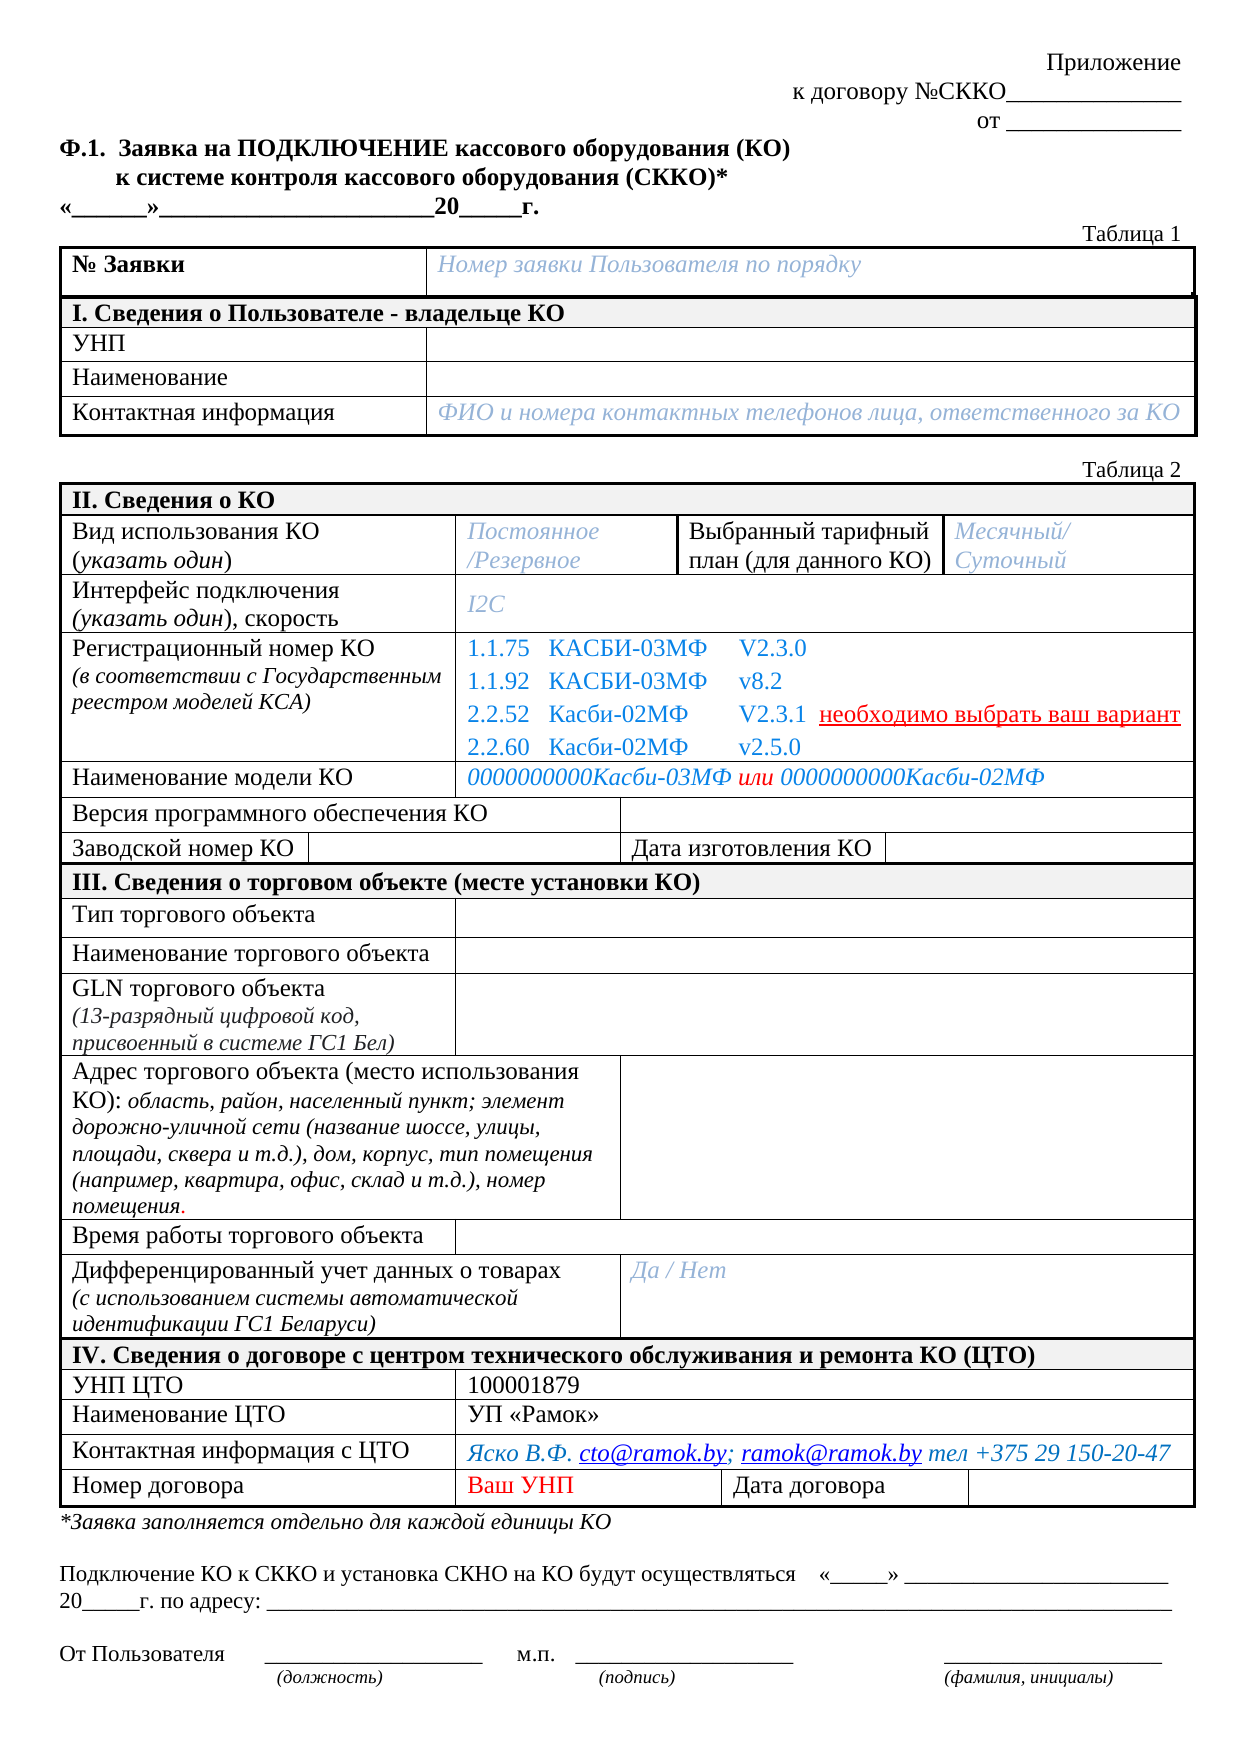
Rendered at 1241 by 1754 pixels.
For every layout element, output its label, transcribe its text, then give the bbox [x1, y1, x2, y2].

text Таблица 1 [59, 220, 1181, 246]
table_cell Наименование модели КО [62, 762, 455, 797]
table_cell [456, 974, 1193, 1055]
table_header II. Сведения о КО [62, 485, 1193, 514]
table_cell Дифференцированный учет данных о товарах (с использованием системы автоматической идентификации ГС1 Беларуси) [62, 1255, 620, 1337]
table_cell Время работы торгового объекта [62, 1220, 455, 1254]
text От Пользователя ___________________ м.п. ___________________ ___________________ [59, 1639, 1181, 1666]
table_cell [427, 362, 1194, 396]
table_cell Вид использования КО (указать один) [62, 516, 455, 574]
text Приложение [59, 47, 1181, 76]
table_cell Дата договора [722, 1470, 968, 1505]
table_cell Наименование торгового объекта [62, 938, 455, 972]
table_cell Выбранный тарифный план (для данного КО) [679, 516, 942, 574]
table_cell Версия программного обеспечения КО [62, 798, 620, 832]
text Ф.1. Заявка на ПОДКЛЮЧЕНИЕ кассового оборудования (КО) [59, 133, 1181, 162]
table_cell Наименование ЦТО [62, 1400, 455, 1434]
table_cell УНП [62, 328, 426, 361]
table_cell Ваш УНП [456, 1470, 721, 1505]
table_cell GLN торгового объекта (13-разрядный цифровой код, присвоенный в системе ГС1 Бел) [62, 974, 455, 1055]
text «______»______________________20_____г. [59, 191, 1181, 220]
table_cell Контактная информация с ЦТО [62, 1435, 455, 1469]
table_cell [427, 328, 1194, 361]
table_cell Дата изготовления КО [621, 833, 885, 862]
table_cell Яско В.Ф. cto@ramok.by; ramok@ramok.by тел +375 29 150-20-47 [456, 1435, 1193, 1469]
text к договору №СККО______________ [59, 76, 1181, 105]
text (должность) (подпись) (фамилия, инициалы) [59, 1666, 1181, 1687]
text Таблица 2 [59, 456, 1181, 482]
table_cell УНП ЦТО [62, 1370, 455, 1398]
table_cell Постоянное /Резервное [456, 516, 676, 574]
table_cell Регистрационный номер КО (в соответствии с Государственным реестром моделей КСА) [62, 633, 455, 761]
table_cell [621, 798, 1193, 832]
table_header № Заявки [62, 249, 426, 295]
table_cell 100001879 [456, 1370, 1193, 1398]
table_cell Адрес торгового объекта (место использования КО): область, район, населенный пункт; элемент дорожно-уличной сети (название шоссе, улицы, площади, сквера и т.д.), дом, корпус, тип помещения (например, квартира, офис, склад и т.д.), номер помещения. [62, 1056, 620, 1219]
table_header Номер заявки Пользователя по порядку [427, 249, 1193, 295]
table_cell [621, 1056, 1193, 1219]
text *Заявка заполняется отдельно для каждой единицы КО [59, 1508, 1181, 1534]
table_cell 0000000000Касби-03МФ или 0000000000Касби-02МФ [456, 762, 1193, 797]
table_cell Месячный/Суточный [945, 516, 1193, 574]
table_cell Интерфейс подключения (указать один), скорость [62, 575, 455, 632]
table_cell Заводской номер КО [62, 833, 308, 862]
table_cell [456, 899, 1193, 937]
table_cell Да / Нет [621, 1255, 1193, 1337]
table_cell [969, 1470, 1193, 1505]
table_cell Номер договора [62, 1470, 455, 1505]
table_cell Тип торгового объекта [62, 899, 455, 937]
table_cell [309, 833, 620, 862]
text к системе контроля кассового оборудования (СККО)* [59, 162, 1181, 191]
table_cell 1.1.75 КАСБИ-03МФ V2.3.0 1.1.92 КАСБИ-03МФ v8.2 2.2.52 Касби-02МФ V2.3.1 необходимо выбрать ваш вариант 2.2.60 Касби-02МФ v2.5.0 [456, 633, 1193, 761]
table_cell III. Сведения о торговом объекте (месте установки КО) [62, 865, 1193, 898]
text Подключение КО к СККО и установка СКНО на КО будут осуществляться «_____» _______________________ 20_____г. по адресу: _______________________________________________________________________________ [59, 1561, 1181, 1613]
table_cell Наименование [62, 362, 426, 396]
table_cell Контактная информация [62, 397, 426, 434]
text от ______________ [59, 105, 1181, 133]
table_cell [456, 1220, 1193, 1254]
table_cell ФИО и номера контактных телефонов лица, ответственного за КО [427, 397, 1194, 434]
table_cell IV. Сведения о договоре с центром технического обслуживания и ремонта КО (ЦТО) [62, 1340, 1193, 1369]
table_cell I2C [456, 575, 1193, 632]
table_cell [456, 938, 1193, 972]
table_cell [886, 833, 1193, 862]
table_cell УП «Рамок» [456, 1400, 1193, 1434]
table_cell I. Сведения о Пользователе - владельце КО [62, 299, 1194, 327]
